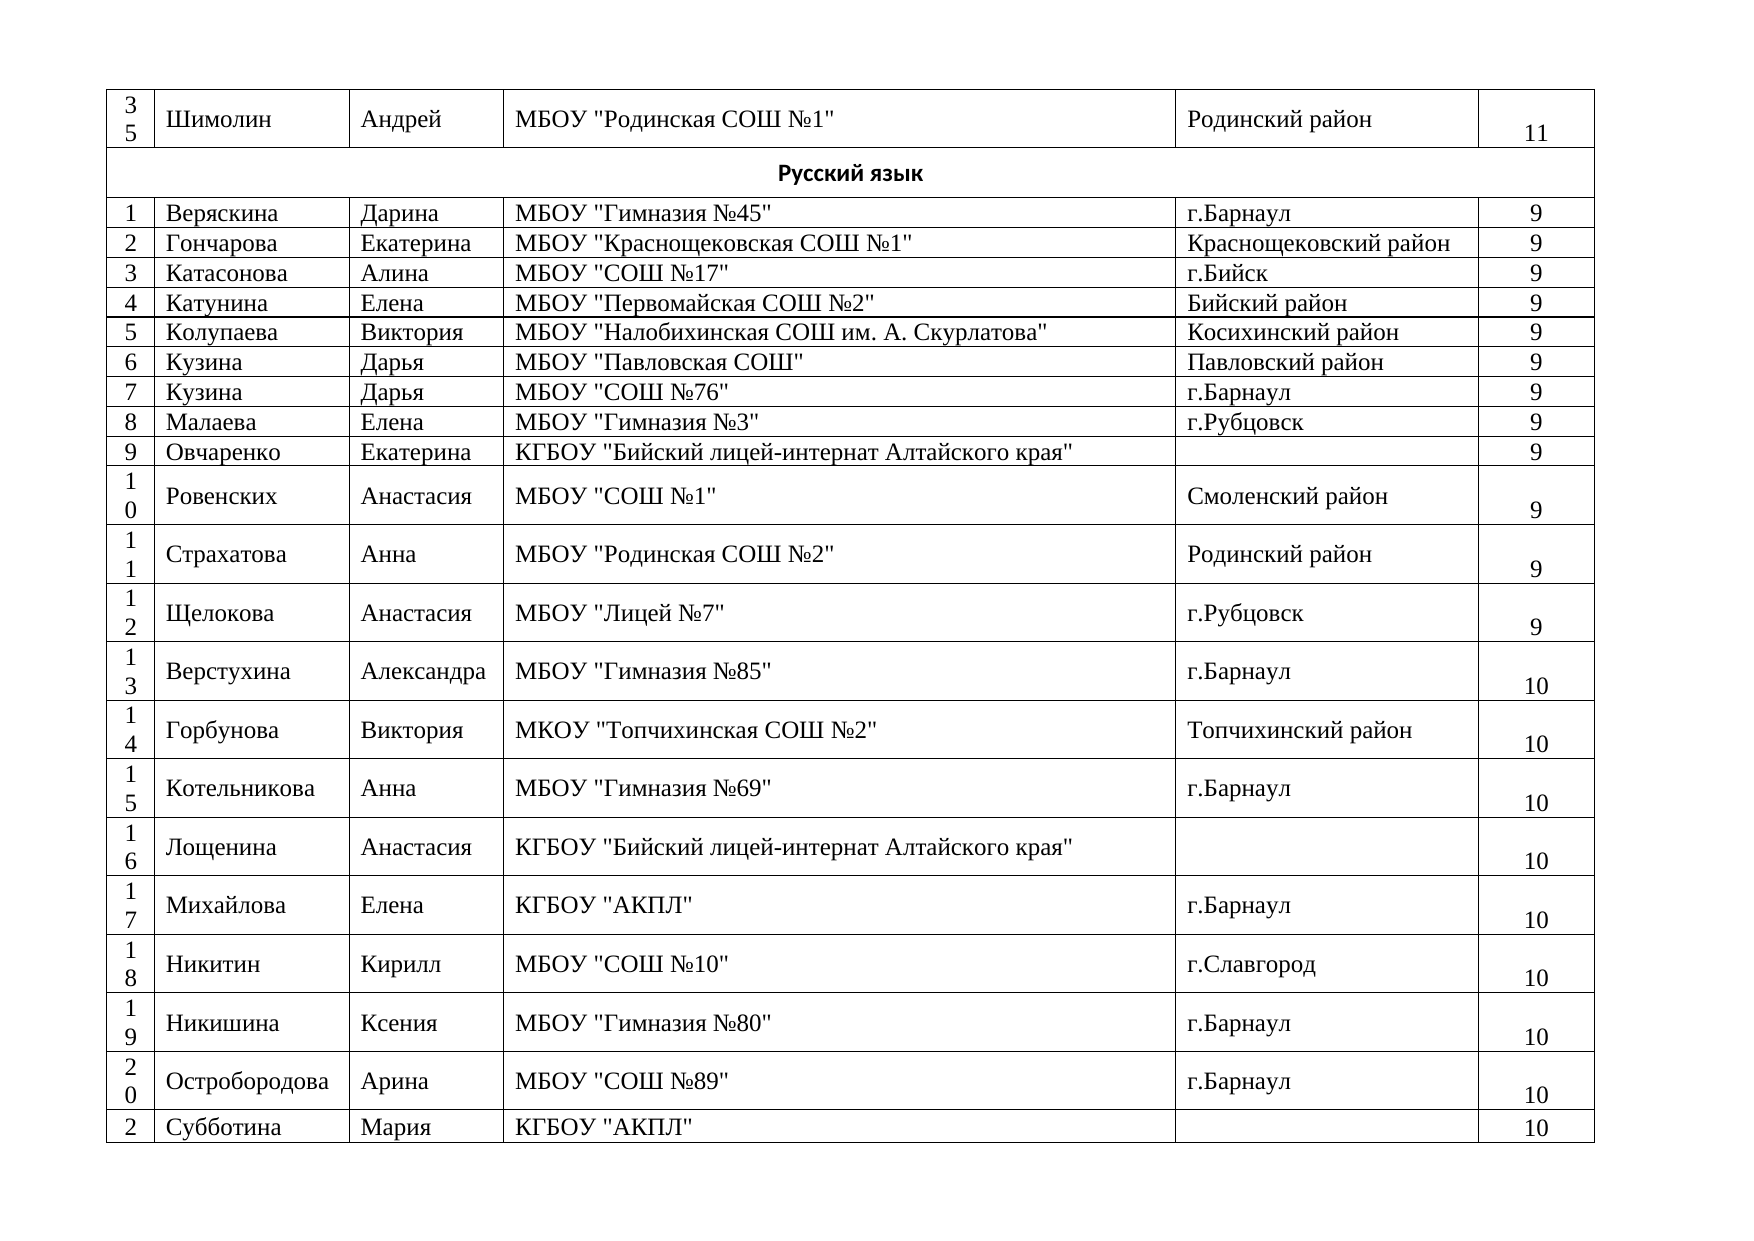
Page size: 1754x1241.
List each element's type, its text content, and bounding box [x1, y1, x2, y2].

table_cell 1 [107, 198, 154, 227]
table_cell Котельникова [155, 759, 349, 817]
table_cell Субботина [155, 1110, 349, 1142]
table_cell 21 [107, 1110, 154, 1142]
table_cell Дарина [350, 198, 503, 227]
table_cell 6 [107, 347, 154, 376]
table_cell 9 [107, 437, 154, 465]
table_cell МБОУ "СОШ №10" [504, 935, 1175, 992]
table_cell Елена [350, 407, 503, 436]
table_cell Михайлова [155, 876, 349, 934]
table_cell Колупаева [155, 318, 349, 346]
table_cell 9 [1479, 377, 1594, 406]
table_cell Александра [350, 642, 503, 699]
table_cell 10 [1479, 818, 1594, 875]
table_cell МБОУ "Гимназия №85" [504, 642, 1175, 699]
table_cell 9 [1479, 198, 1594, 227]
table_cell Никитин [155, 935, 349, 992]
table_cell 10 [1479, 935, 1594, 992]
table_cell Мария [350, 1110, 503, 1142]
table_cell г.Барнаул [1176, 198, 1478, 227]
table_cell Шимолин [155, 90, 349, 147]
table_cell г.Барнаул [1176, 876, 1478, 934]
table_cell КГБОУ "АКПЛ" [504, 1110, 1175, 1142]
table_cell Елена [350, 876, 503, 934]
table_cell 10 [107, 466, 154, 524]
table_cell МБОУ "Первомайская СОШ №2" [504, 288, 1175, 316]
table_cell 9 [1479, 228, 1594, 257]
table_cell Ровенских [155, 466, 349, 524]
table_cell Страхатова [155, 525, 349, 582]
table_cell г.Барнаул [1176, 377, 1478, 406]
table_cell 35 [107, 90, 154, 147]
table_cell КГБОУ "Бийский лицей-интернат Алтайского края" [504, 437, 1175, 465]
table_cell 10 [1479, 701, 1594, 758]
table_cell 17 [107, 876, 154, 934]
table_cell 5 [107, 318, 154, 346]
table_cell 4 [107, 288, 154, 316]
table_cell МБОУ "СОШ №1" [504, 466, 1175, 524]
table_cell Русский язык [107, 148, 1594, 197]
table_cell Анастасия [350, 584, 503, 641]
table_cell Катасонова [155, 258, 349, 287]
table_cell МБОУ "Лицей №7" [504, 584, 1175, 641]
table_cell 9 [1479, 347, 1594, 376]
table_cell МБОУ "Гимназия №80" [504, 993, 1175, 1051]
table_cell Горбунова [155, 701, 349, 758]
table_cell Овчаренко [155, 437, 349, 465]
table_cell 10 [1479, 642, 1594, 699]
table_cell Анна [350, 759, 503, 817]
table_cell г.Барнаул [1176, 993, 1478, 1051]
table_cell г.Рубцовск [1176, 584, 1478, 641]
table_cell 8 [107, 407, 154, 436]
table_cell Алина [350, 258, 503, 287]
table_cell Бийский район [1176, 288, 1478, 316]
table_cell МБОУ "СОШ №76" [504, 377, 1175, 406]
table_cell 19 [107, 993, 154, 1051]
table_cell г.Барнаул [1176, 759, 1478, 817]
table_cell Кирилл [350, 935, 503, 992]
table_cell МБОУ "Краснощековская СОШ №1" [504, 228, 1175, 257]
table_cell 10 [1479, 993, 1594, 1051]
table_cell 18 [107, 935, 154, 992]
table_cell 10 [1479, 876, 1594, 934]
table_cell 9 [1479, 407, 1594, 436]
table_cell МБОУ "Налобихинская СОШ им. А. Скурлатова" [504, 318, 1175, 346]
table_cell Топчихинский район [1176, 701, 1478, 758]
table_cell МБОУ "Гимназия №69" [504, 759, 1175, 817]
table_cell Дарья [350, 347, 503, 376]
table_cell г.Рубцовск [1176, 407, 1478, 436]
table_cell 15 [107, 759, 154, 817]
table_cell 10 [1479, 1052, 1594, 1109]
table_cell Екатерина [350, 437, 503, 465]
table_cell 9 [1479, 437, 1594, 465]
table_cell 16 [107, 818, 154, 875]
table_cell 9 [1479, 584, 1594, 641]
table_cell Анна [350, 525, 503, 582]
table_cell 9 [1479, 525, 1594, 582]
table_cell Верстухина [155, 642, 349, 699]
table_cell Косихинский район [1176, 318, 1478, 346]
table_cell г.Бийск [1176, 258, 1478, 287]
table_cell Виктория [350, 701, 503, 758]
table_cell 13 [107, 642, 154, 699]
table_cell 2 [107, 228, 154, 257]
table_cell Дарья [350, 377, 503, 406]
table_cell 7 [107, 377, 154, 406]
table_cell 14 [107, 701, 154, 758]
table_cell Краснощековский район [1176, 228, 1478, 257]
table_cell МБОУ "Павловская СОШ" [504, 347, 1175, 376]
table_cell Гончарова [155, 228, 349, 257]
table_cell МКОУ "Топчихинская СОШ №2" [504, 701, 1175, 758]
table_cell [1176, 1110, 1478, 1142]
table_cell Катунина [155, 288, 349, 316]
table_cell 9 [1479, 466, 1594, 524]
table_cell 12 [107, 584, 154, 641]
table_cell Елена [350, 288, 503, 316]
table_cell МБОУ "Родинская СОШ №2" [504, 525, 1175, 582]
table_cell [1176, 818, 1478, 875]
table_cell Анастасия [350, 466, 503, 524]
table_cell 11 [107, 525, 154, 582]
table_cell Никишина [155, 993, 349, 1051]
table_cell МБОУ "Гимназия №3" [504, 407, 1175, 436]
table_cell 20 [107, 1052, 154, 1109]
table_cell Арина [350, 1052, 503, 1109]
table_cell г.Славгород [1176, 935, 1478, 992]
table_cell Родинский район [1176, 525, 1478, 582]
table_cell Андрей [350, 90, 503, 147]
table_cell 9 [1479, 258, 1594, 287]
table_cell [1176, 437, 1478, 465]
table_cell 10 [1479, 1110, 1594, 1142]
table_cell 11 [1479, 90, 1594, 147]
table_cell 9 [1479, 318, 1594, 346]
table_cell КГБОУ "АКПЛ" [504, 876, 1175, 934]
table_cell КГБОУ "Бийский лицей-интернат Алтайского края" [504, 818, 1175, 875]
table_cell Веряскина [155, 198, 349, 227]
table_cell Виктория [350, 318, 503, 346]
table_cell Кузина [155, 347, 349, 376]
table_cell Анастасия [350, 818, 503, 875]
table_cell Родинский район [1176, 90, 1478, 147]
table_cell Екатерина [350, 228, 503, 257]
table_cell 9 [1479, 288, 1594, 316]
table_cell Остробородова [155, 1052, 349, 1109]
table_cell МБОУ "Гимназия №45" [504, 198, 1175, 227]
table_cell Смоленский район [1176, 466, 1478, 524]
table_cell 3 [107, 258, 154, 287]
table_cell Щелокова [155, 584, 349, 641]
table_cell Кузина [155, 377, 349, 406]
table_cell Ксения [350, 993, 503, 1051]
table_cell МБОУ "СОШ №17" [504, 258, 1175, 287]
table_cell Лощенина [155, 818, 349, 875]
table_cell Павловский район [1176, 347, 1478, 376]
table_cell 10 [1479, 759, 1594, 817]
table_cell г.Барнаул [1176, 642, 1478, 699]
table_cell Малаева [155, 407, 349, 436]
table_cell МБОУ "Родинская СОШ №1" [504, 90, 1175, 147]
table_cell г.Барнаул [1176, 1052, 1478, 1109]
table_cell МБОУ "СОШ №89" [504, 1052, 1175, 1109]
